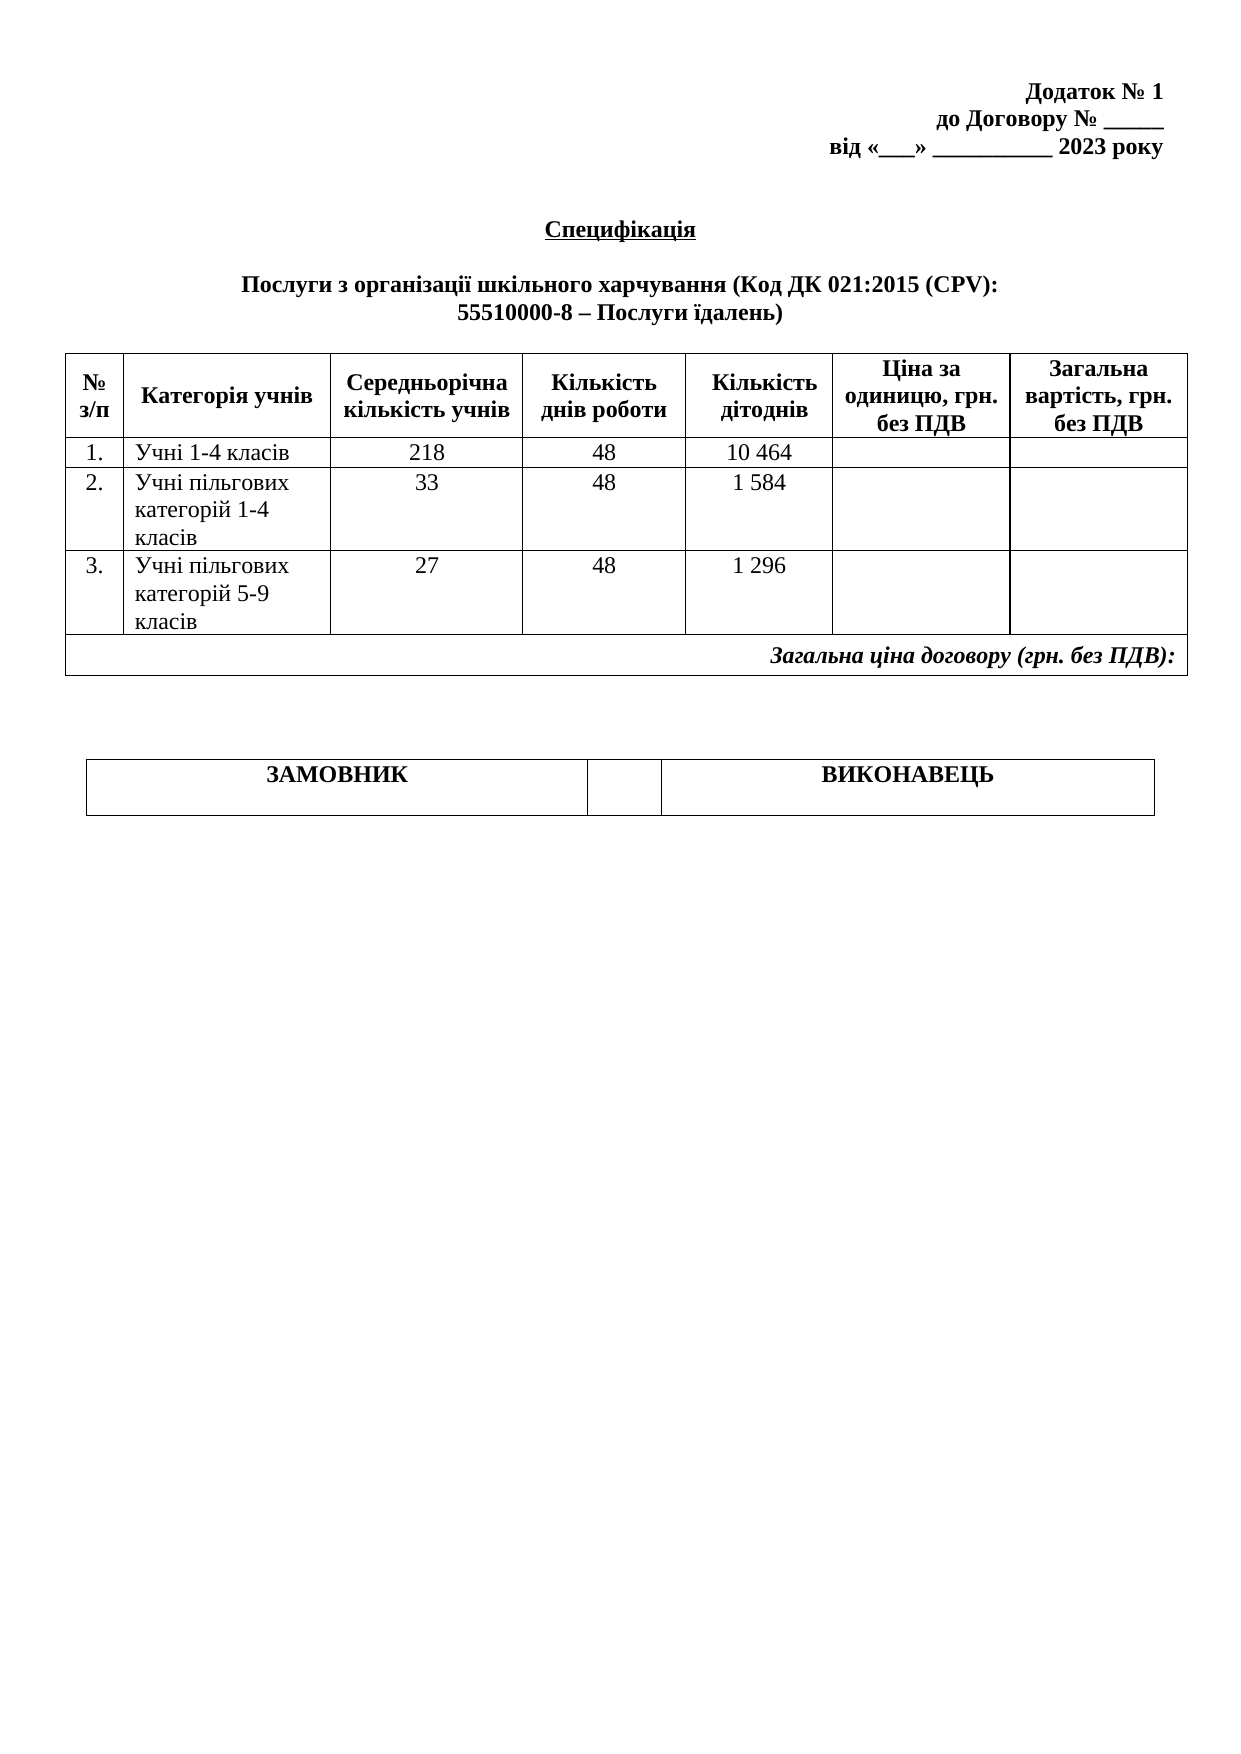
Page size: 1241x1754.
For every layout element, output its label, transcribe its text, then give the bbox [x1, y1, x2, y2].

text до Договору № _____ [77, 104, 1163, 132]
table_cell 10 464 [686, 438, 832, 467]
table_header Загальна вартість, грн. без ПДВ [1011, 354, 1187, 437]
table_header № з/п [66, 354, 123, 437]
table_header ВИКОНАВЕЦЬ [662, 760, 1154, 815]
table_cell 3. [66, 551, 123, 634]
table_cell 33 [331, 468, 522, 550]
table_cell [1011, 468, 1187, 550]
table_cell 48 [523, 468, 685, 550]
table_cell 1 584 [686, 468, 832, 550]
text Додаток № 1 [77, 77, 1163, 104]
table_cell 218 [331, 438, 522, 467]
text Специфікація [77, 215, 1163, 242]
table_cell 2. [66, 468, 123, 550]
table_cell Учні пільгових категорій 1-4 класів [124, 468, 330, 550]
table_cell [1011, 438, 1187, 467]
table_cell Загальна ціна договору (грн. без ПДВ): [66, 635, 1187, 675]
text від «___» __________ 2023 року [77, 132, 1163, 159]
table_header ЗАМОВНИК [87, 760, 587, 815]
table_cell 1 296 [686, 551, 832, 634]
table_cell [833, 551, 1009, 634]
table_cell 27 [331, 551, 522, 634]
table_header [588, 760, 661, 815]
table_cell [833, 438, 1009, 467]
table_header Кількість днів роботи [523, 354, 685, 437]
table_cell [833, 468, 1009, 550]
table_cell Учні пільгових категорій 5-9 класів [124, 551, 330, 634]
table_header Категорія учнів [124, 354, 330, 437]
table_cell Учні 1-4 класів [124, 438, 330, 467]
table_header Кількість дітоднів [686, 354, 832, 437]
table_cell 48 [523, 551, 685, 634]
text Послуги з організації шкільного харчування (Код ДК 021:2015 (CPV): [77, 270, 1163, 298]
table_cell 1. [66, 438, 123, 467]
table_cell 48 [523, 438, 685, 467]
table_cell [1011, 551, 1187, 634]
table_header Середньорічна кількість учнів [331, 354, 522, 437]
text 55510000-8 – Послуги їдалень) [77, 298, 1163, 325]
table_header Ціна за одиницю, грн. без ПДВ [833, 354, 1009, 437]
